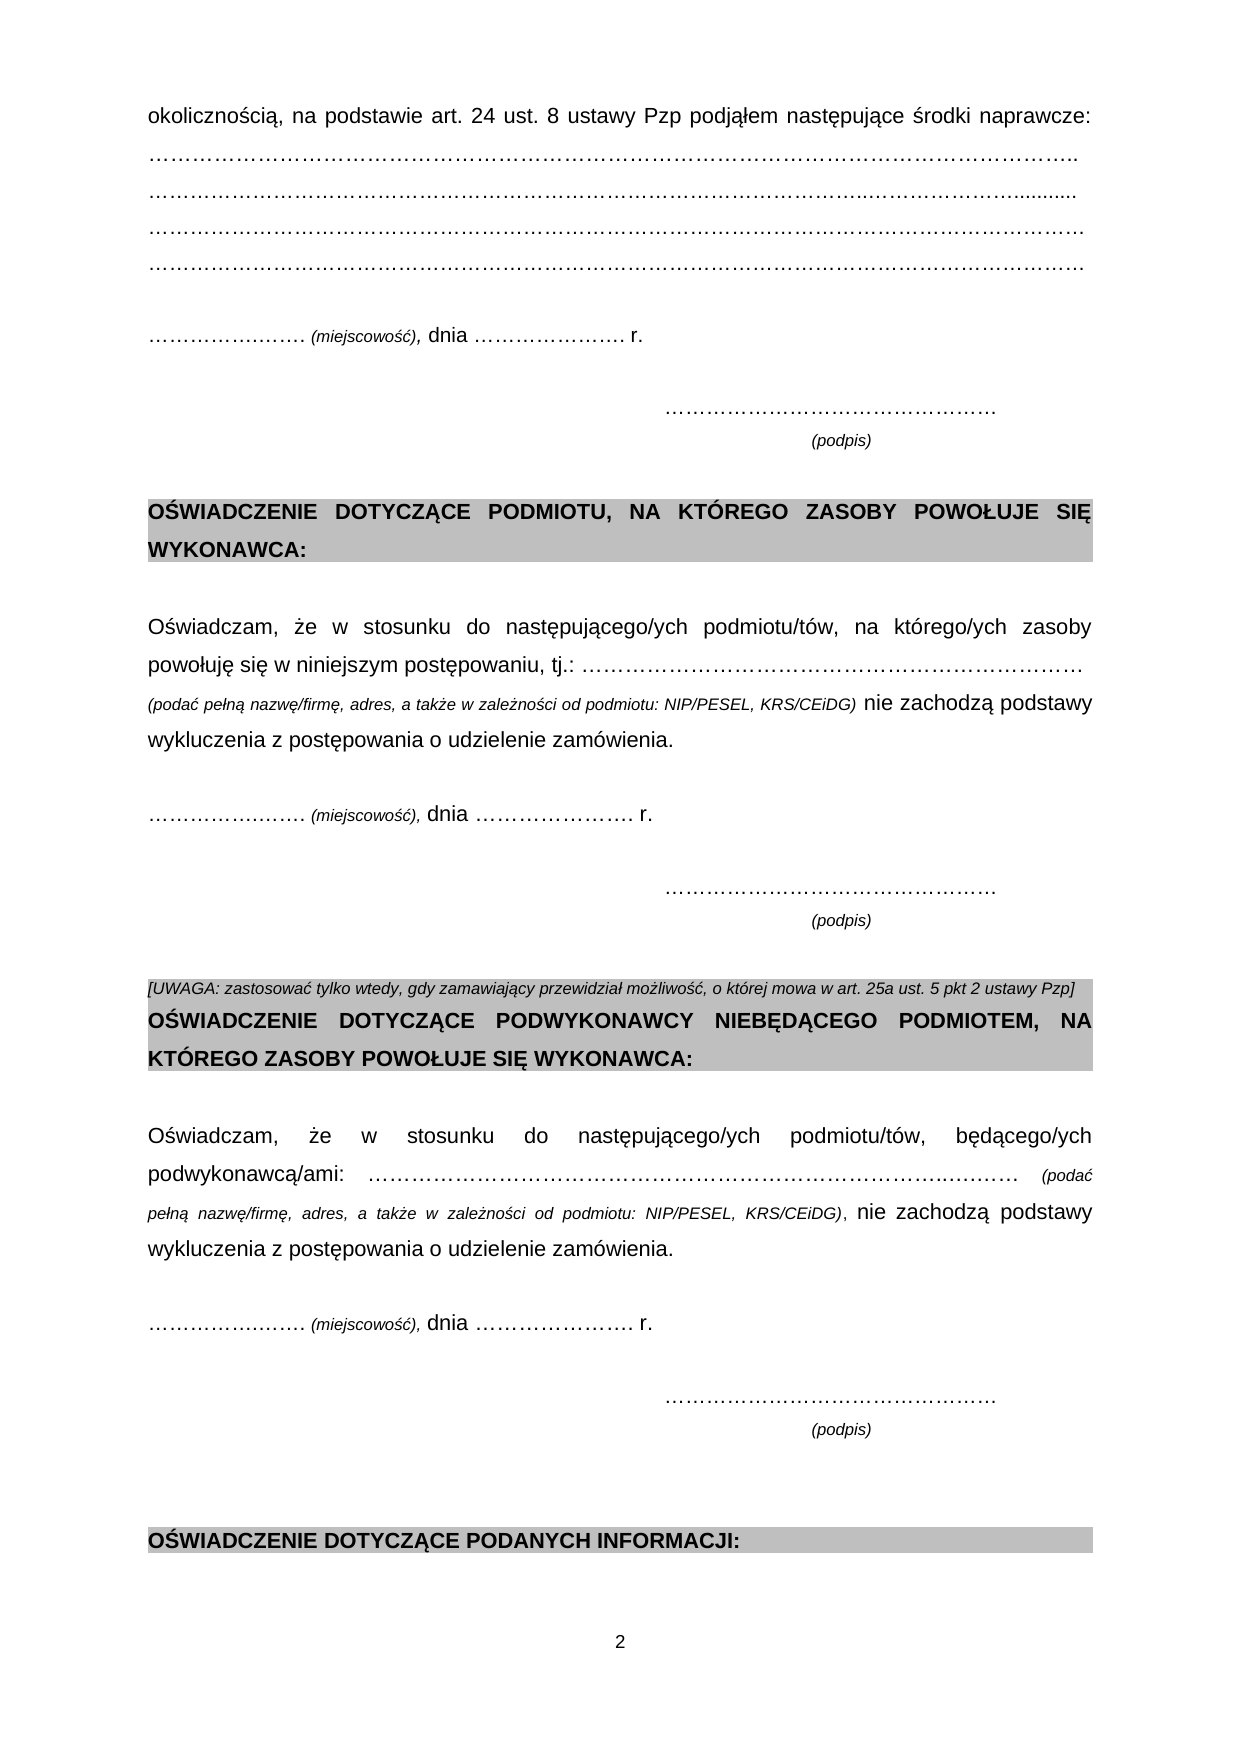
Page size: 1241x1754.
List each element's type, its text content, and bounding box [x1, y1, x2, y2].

text ………………………………………… [148, 875, 1093, 899]
text (podpis) [738, 431, 1093, 450]
text ………………………………………… [148, 395, 1093, 419]
text …………….……. (miejscowość), dnia …………………. r. [148, 801, 1093, 826]
text ………………………………………… [148, 1384, 1093, 1408]
text OŚWIADCZENIE DOTYCZĄCE PODMIOTU, NA KTÓREGO ZASOBY POWOŁUJE SIĘ WYKONAWCA: [148, 499, 1093, 562]
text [148, 103, 1093, 166]
text OŚWIADCZENIE DOTYCZĄCE PODANYCH INFORMACJI: [148, 1527, 1093, 1553]
text OŚWIADCZENIE DOTYCZĄCE PODWYKONAWCY NIEBĘDĄCEGO PODMIOTEM, NA KTÓREGO ZASOBY POWOŁUJE SIĘ WYKONAWCA: [148, 1008, 1093, 1071]
text …………….……. (miejscowość), dnia …………………. r. [148, 323, 1093, 347]
text Oświadczam, że w stosunku do następującego/ych podmiotu/tów, na którego/ych zasoby powołuję się w niniejszym postępowaniu, tj.: …………………………………………………………… (podać pełną nazwę/firmę, adres, a także w zależności od podmiotu: NIP/PESEL, KRS/CEiDG) nie zachodzą podstawy wykluczenia z postępowania o udzielenie zamówienia. [148, 614, 1093, 753]
text Oświadczam, że w stosunku do następującego/ych podmiotu/tów, będącego/ych podwykonawcą/ami: ……………………………………………………………………..….…… (podać pełną nazwę/firmę, adres, a także w zależności od podmiotu: NIP/PESEL, KRS/CEiDG), nie zachodzą podstawy wykluczenia z postępowania o udzielenie zamówienia. [148, 1123, 1093, 1262]
text (podpis) [738, 911, 1093, 930]
text …………….……. (miejscowość), dnia …………………. r. [148, 1310, 1093, 1335]
text [UWAGA: zastosować tylko wtedy, gdy zamawiający przewidział możliwość, o której mowa w art. 25a ust. 5 pkt 2 ustawy Pzp] [148, 979, 1093, 998]
text (podpis) [738, 1420, 1093, 1439]
text …………………………………………………………………………………………..…………………...........……………………………………………………………………………………………………………………………………………………………………………………………………………………………………………… [148, 179, 1093, 275]
